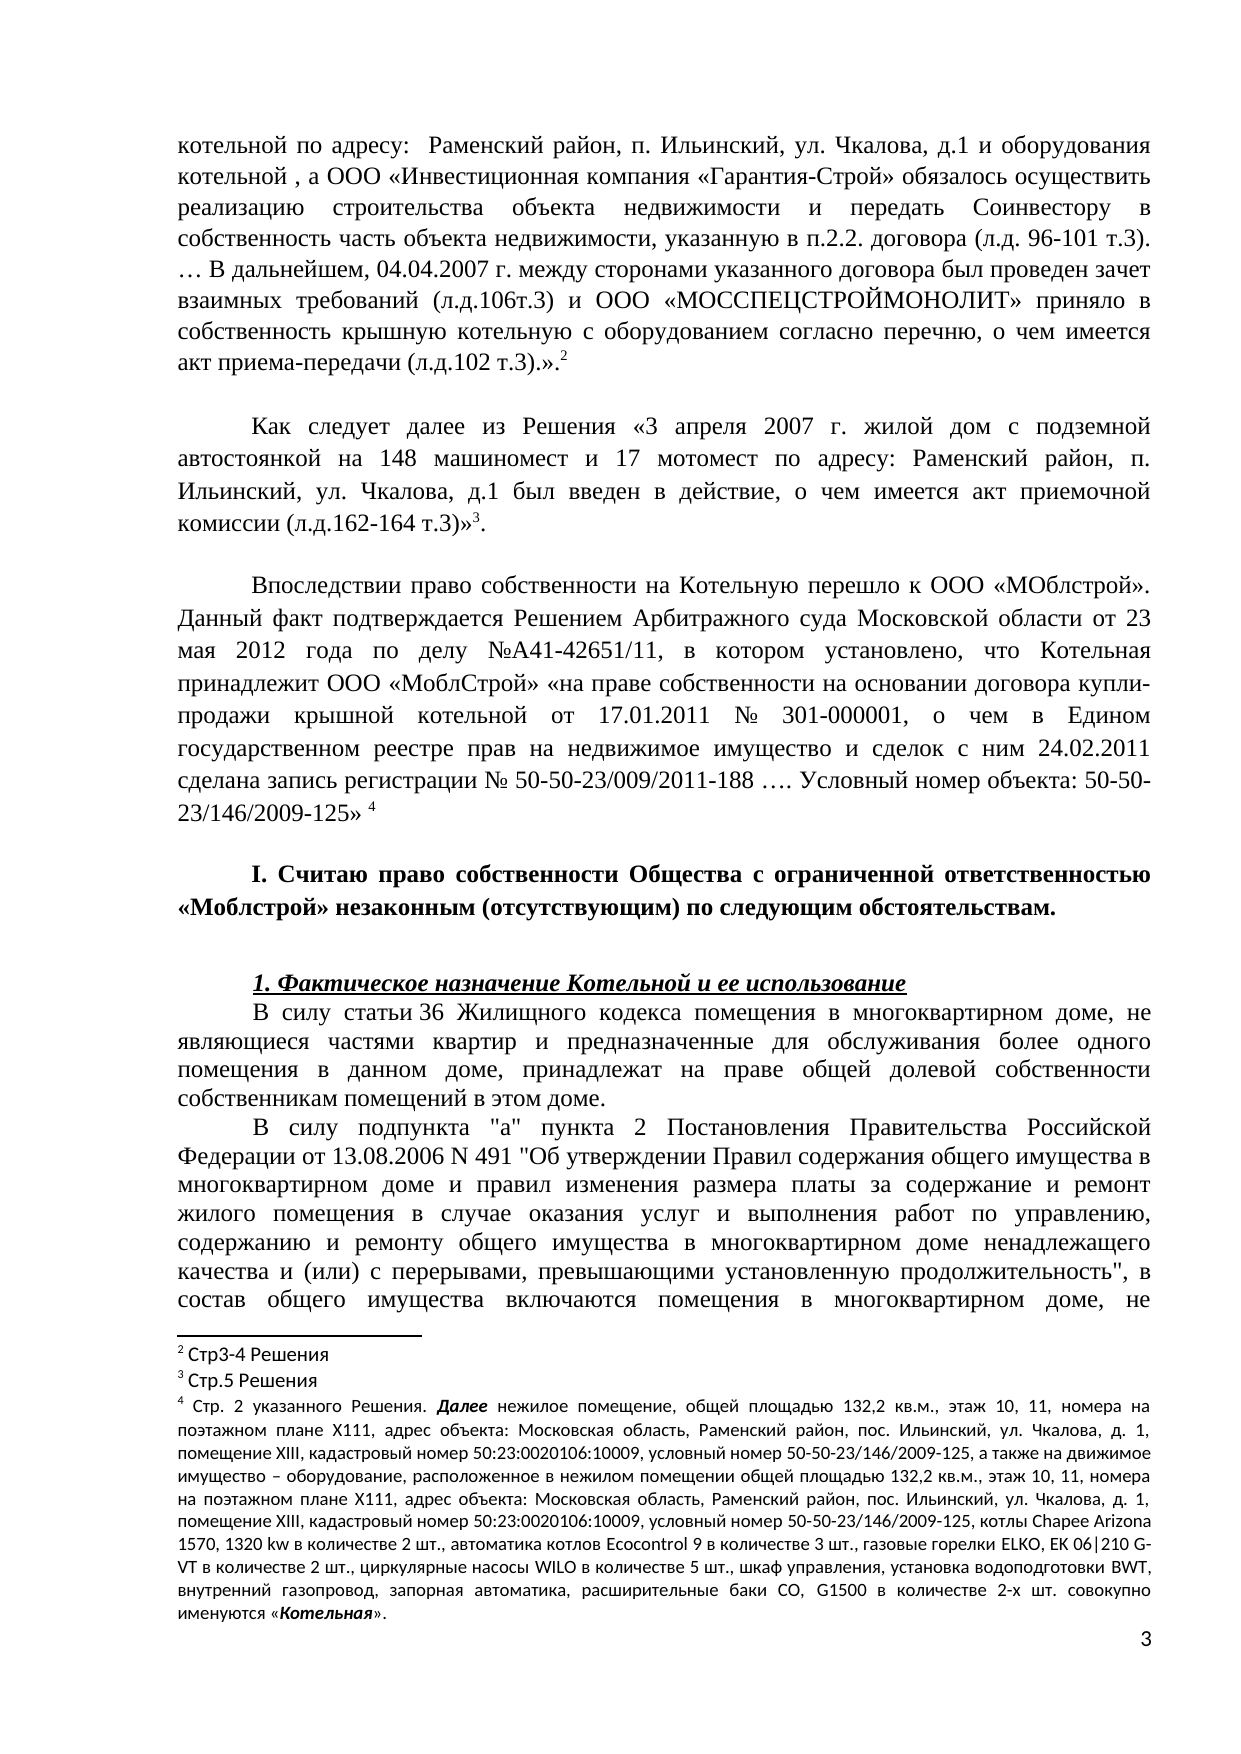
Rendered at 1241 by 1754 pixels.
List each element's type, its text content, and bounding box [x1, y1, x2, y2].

text В силу статьи 36 Жилищного кодекса помещения в многоквартирном доме, не являющиеся частями квартир и предназначенные для обслуживания более одного помещения в данном доме, принадлежат на праве общей долевой собственности собственникам помещений в этом доме. [177, 997, 1152, 1112]
text Как следует далее из Решения «3 апреля 2007 г. жилой дом с подземной автостоянкой на 148 машиномест и 17 мотомест по адресу: Раменский район, п. Ильинский, ул. Чкалова, д.1 был введен в действие, о чем имеется акт приемочной комиссии (л.д.162-164 т.3)». [177, 407, 1152, 537]
text Впоследствии право собственности на Котельную перешло к ООО «МОблстрой». Данный факт подтверждается Решением Арбитражного суда Московской области от 23 мая 2012 года по делу №А41-42651/11, в котором установлено, что Котельная принадлежит ООО «МоблСтрой» «на праве собственности на основании договора купли-продажи крышной котельной от 17.01.2011 № 301-000001, о чем в Едином государственном реестре прав на недвижимое имущество и сделок с ним 24.02.2011 сделана запись регистрации № 50-50-23/009/2011-188 …. Условный номер объекта: 50-50-23/146/2009-125» [177, 566, 1152, 826]
text 1. Фактическое назначение Котельной и ее использование [177, 968, 1152, 997]
text I. Считаю право собственности Общества с ограниченной ответственностью «Моблстрой» незаконным (отсутствующим) по следующим обстоятельствам. [177, 856, 1152, 921]
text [177, 130, 1152, 376]
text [177, 1112, 1152, 1313]
